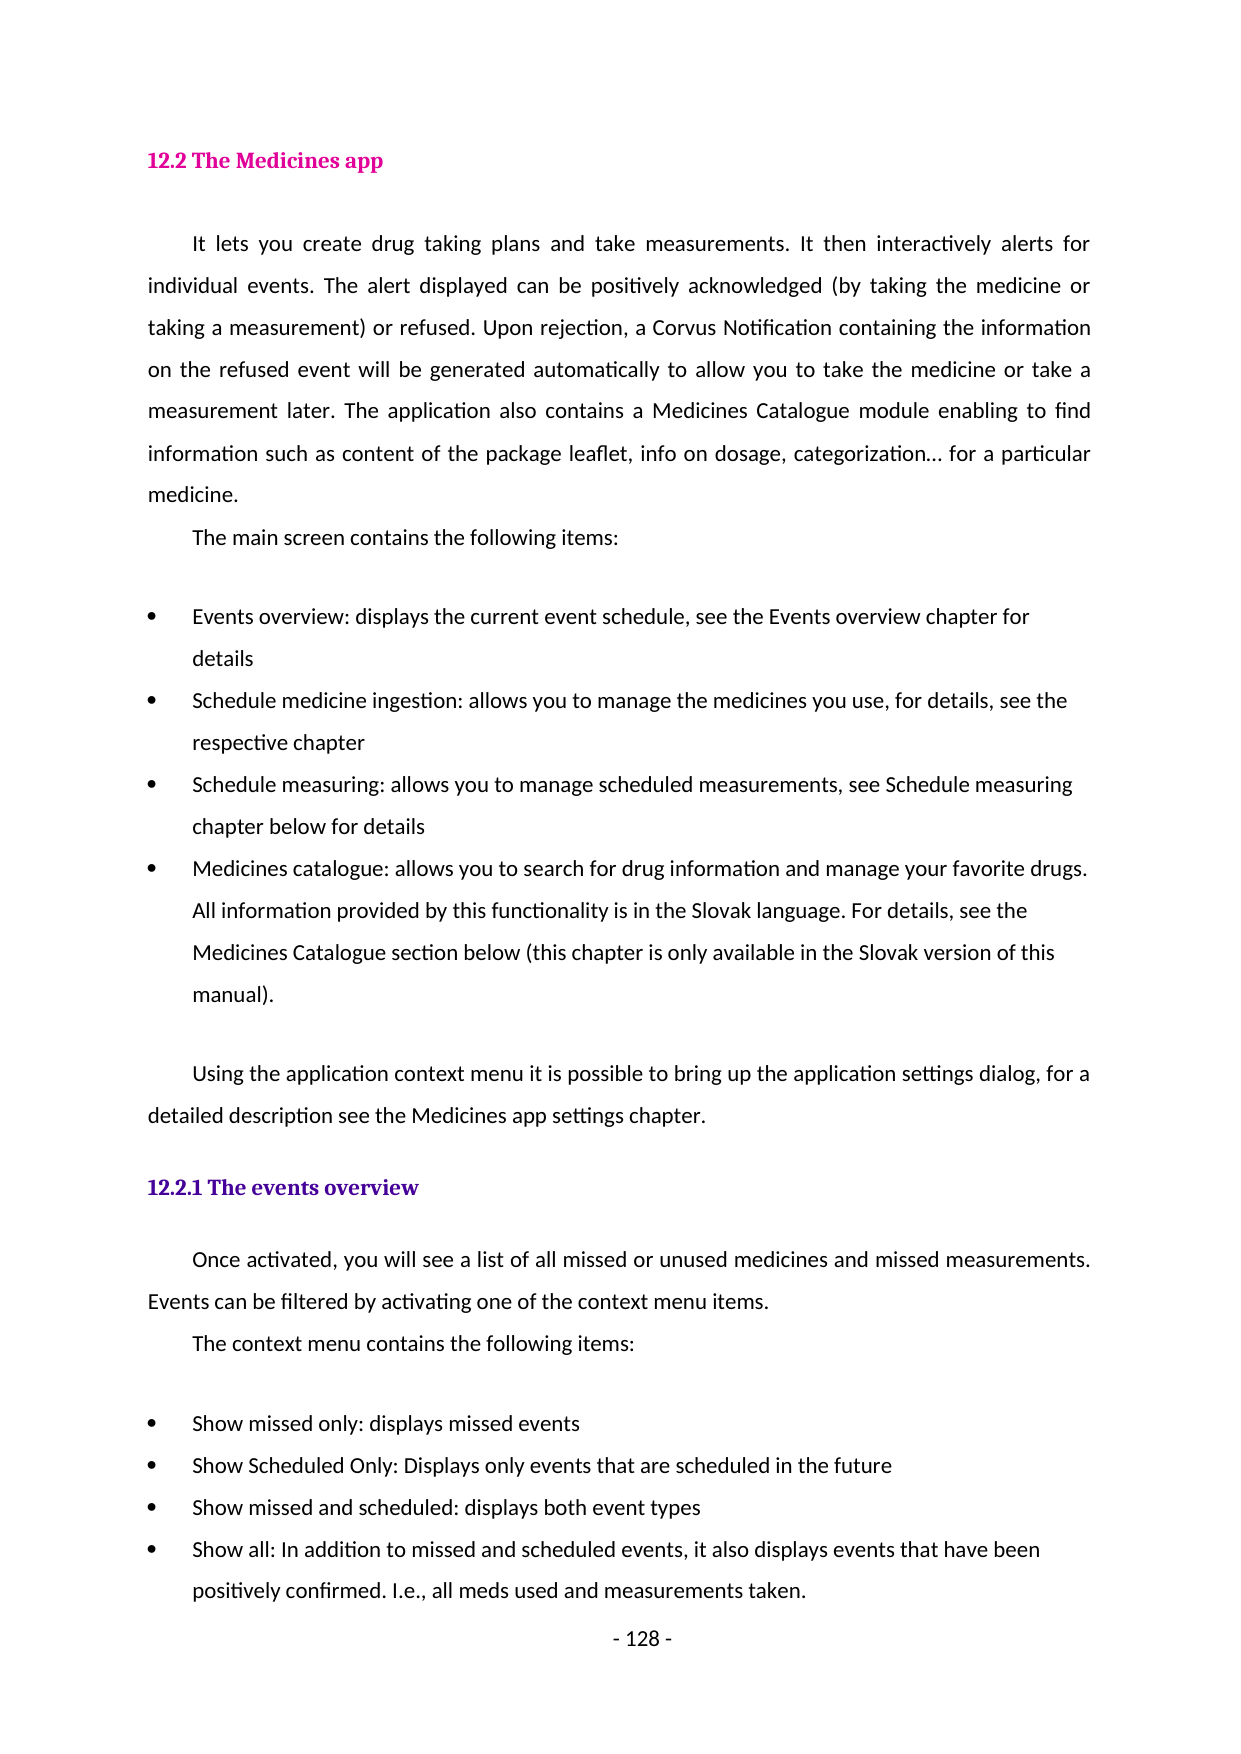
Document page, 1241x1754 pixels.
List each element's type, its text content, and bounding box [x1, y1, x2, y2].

list Show missed and scheduled: displays both event types [148, 1493, 1093, 1521]
list Show Scheduled Only: Displays only events that are scheduled in the future [148, 1451, 1093, 1479]
text The main screen contains the following items: [148, 523, 1093, 551]
list Schedule measuring: allows you to manage scheduled measurements, see Schedule measuring chapter below for details [148, 770, 1093, 840]
list Medicines catalogue: allows you to search for drug information and manage your favorite drugs. All information provided by this functionality is in the Slovak language. For details, see the Medicines Catalogue section below (this chapter is only available in the Slovak version of this manual). [148, 854, 1093, 1008]
text The context menu contains the following items: [148, 1329, 1093, 1357]
list Show all: In addition to missed and scheduled events, it also displays events that have been positively confirmed. I.e., all meds used and measurements taken. [148, 1535, 1093, 1605]
list Events overview: displays the current event schedule, see the Events overview chapter for details [148, 602, 1093, 672]
list Schedule medicine ingestion: allows you to manage the medicines you use, for details, see the respective chapter [148, 686, 1093, 756]
text Once activated, you will see a list of all missed or unused medicines and missed measurements. Events can be filtered by activating one of the context menu items. [148, 1245, 1093, 1315]
text It lets you create drug taking plans and take measurements. It then interactively alerts for individual events. The alert displayed can be positively acknowledged (by taking the medicine or taking a measurement) or refused. Upon rejection, a Corvus Notification containing the information on the refused event will be generated automatically to allow you to take the medicine or take a measurement later. The application also contains a Medicines Catalogue module enabling to find information such as content of the package leaflet, info on dosage, categorization… for a particular medicine. [148, 229, 1093, 509]
subtitle The events overview [148, 1174, 1093, 1201]
subtitle The Medicines app [148, 148, 1093, 174]
text Using the application context menu it is possible to bring up the application settings dialog, for a detailed description see the Medicines app settings chapter. [148, 1059, 1093, 1129]
list Show missed only: displays missed events [148, 1409, 1093, 1437]
